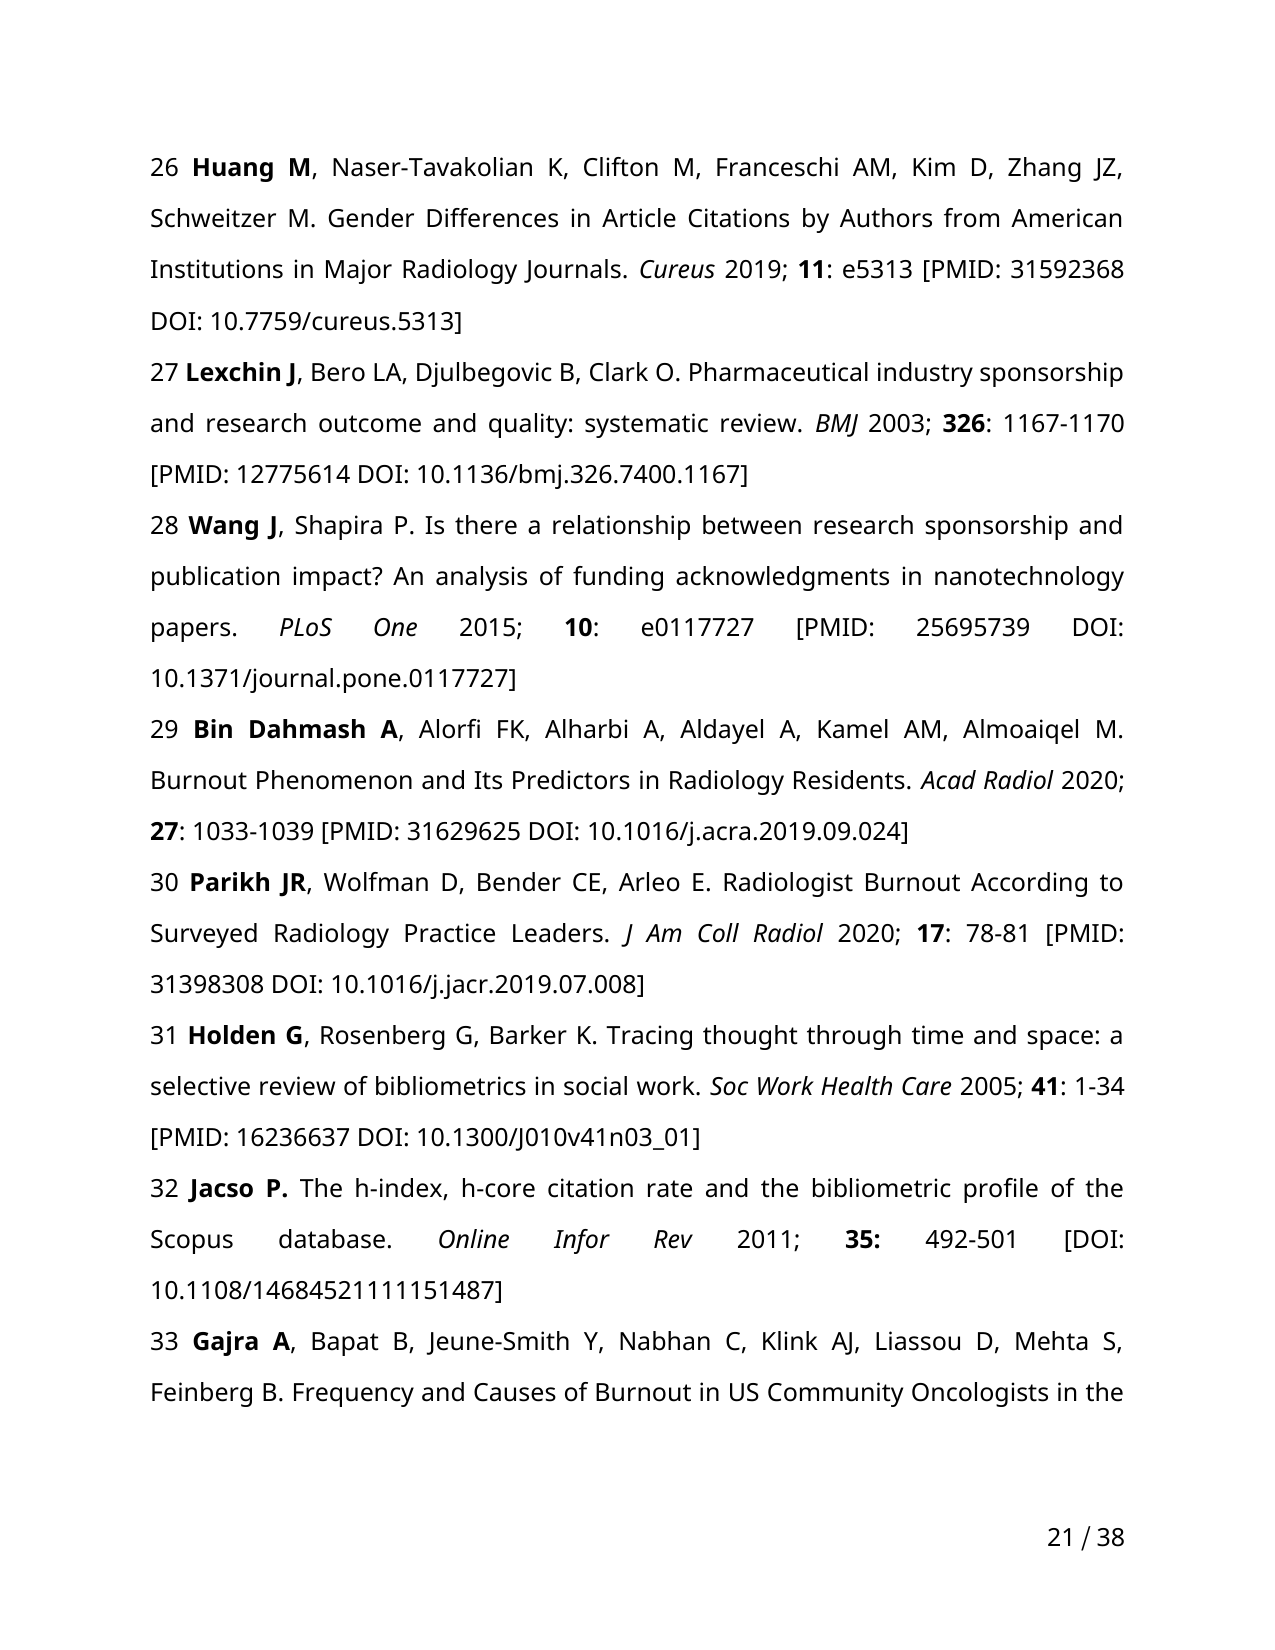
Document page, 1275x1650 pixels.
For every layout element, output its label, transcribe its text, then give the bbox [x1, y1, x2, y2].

text 27 Lexchin J, Bero LA, Djulbegovic B, Clark O. Pharmaceutical industry sponsorship and research outcome and quality: systematic review. BMJ 2003; 326: 1167-1170 [PMID: 12775614 DOI: 10.1136/bmj.326.7400.1167] [150, 354, 1125, 490]
text 30 Parikh JR, Wolfman D, Bender CE, Arleo E. Radiologist Burnout According to Surveyed Radiology Practice Leaders. J Am Coll Radiol 2020; 17: 78-81 [PMID: 31398308 DOI: 10.1016/j.jacr.2019.07.008] [150, 864, 1125, 1001]
text 26 Huang M, Naser-Tavakolian K, Clifton M, Franceschi AM, Kim D, Zhang JZ, Schweitzer M. Gender Differences in Article Citations by Authors from American Institutions in Major Radiology Journals. Cureus 2019; 11: e5313 [PMID: 31592368 DOI: 10.7759/cureus.5313] [150, 150, 1125, 337]
text 32 Jacso P. The h-index, h-core citation rate and the bibliometric profile of the Scopus database. Online Infor Rev 2011; 35: 492-501 [DOI: 10.1108/14684521111151487] [150, 1171, 1125, 1307]
text 29 Bin Dahmash A, Alorfi FK, Alharbi A, Aldayel A, Kamel AM, Almoaiqel M. Burnout Phenomenon and Its Predictors in Radiology Residents. Acad Radiol 2020; 27: 1033-1039 [PMID: 31629625 DOI: 10.1016/j.acra.2019.09.024] [150, 711, 1125, 848]
text 28 Wang J, Shapira P. Is there a relationship between research sponsorship and publication impact? An analysis of funding acknowledgments in nanotechnology papers. PLoS One 2015; 10: e0117727 [PMID: 25695739 DOI: 10.1371/journal.pone.0117727] [150, 507, 1125, 694]
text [150, 1324, 1125, 1409]
text 31 Holden G, Rosenberg G, Barker K. Tracing thought through time and space: a selective review of bibliometrics in social work. Soc Work Health Care 2005; 41: 1-34 [PMID: 16236637 DOI: 10.1300/J010v41n03_01] [150, 1018, 1125, 1154]
